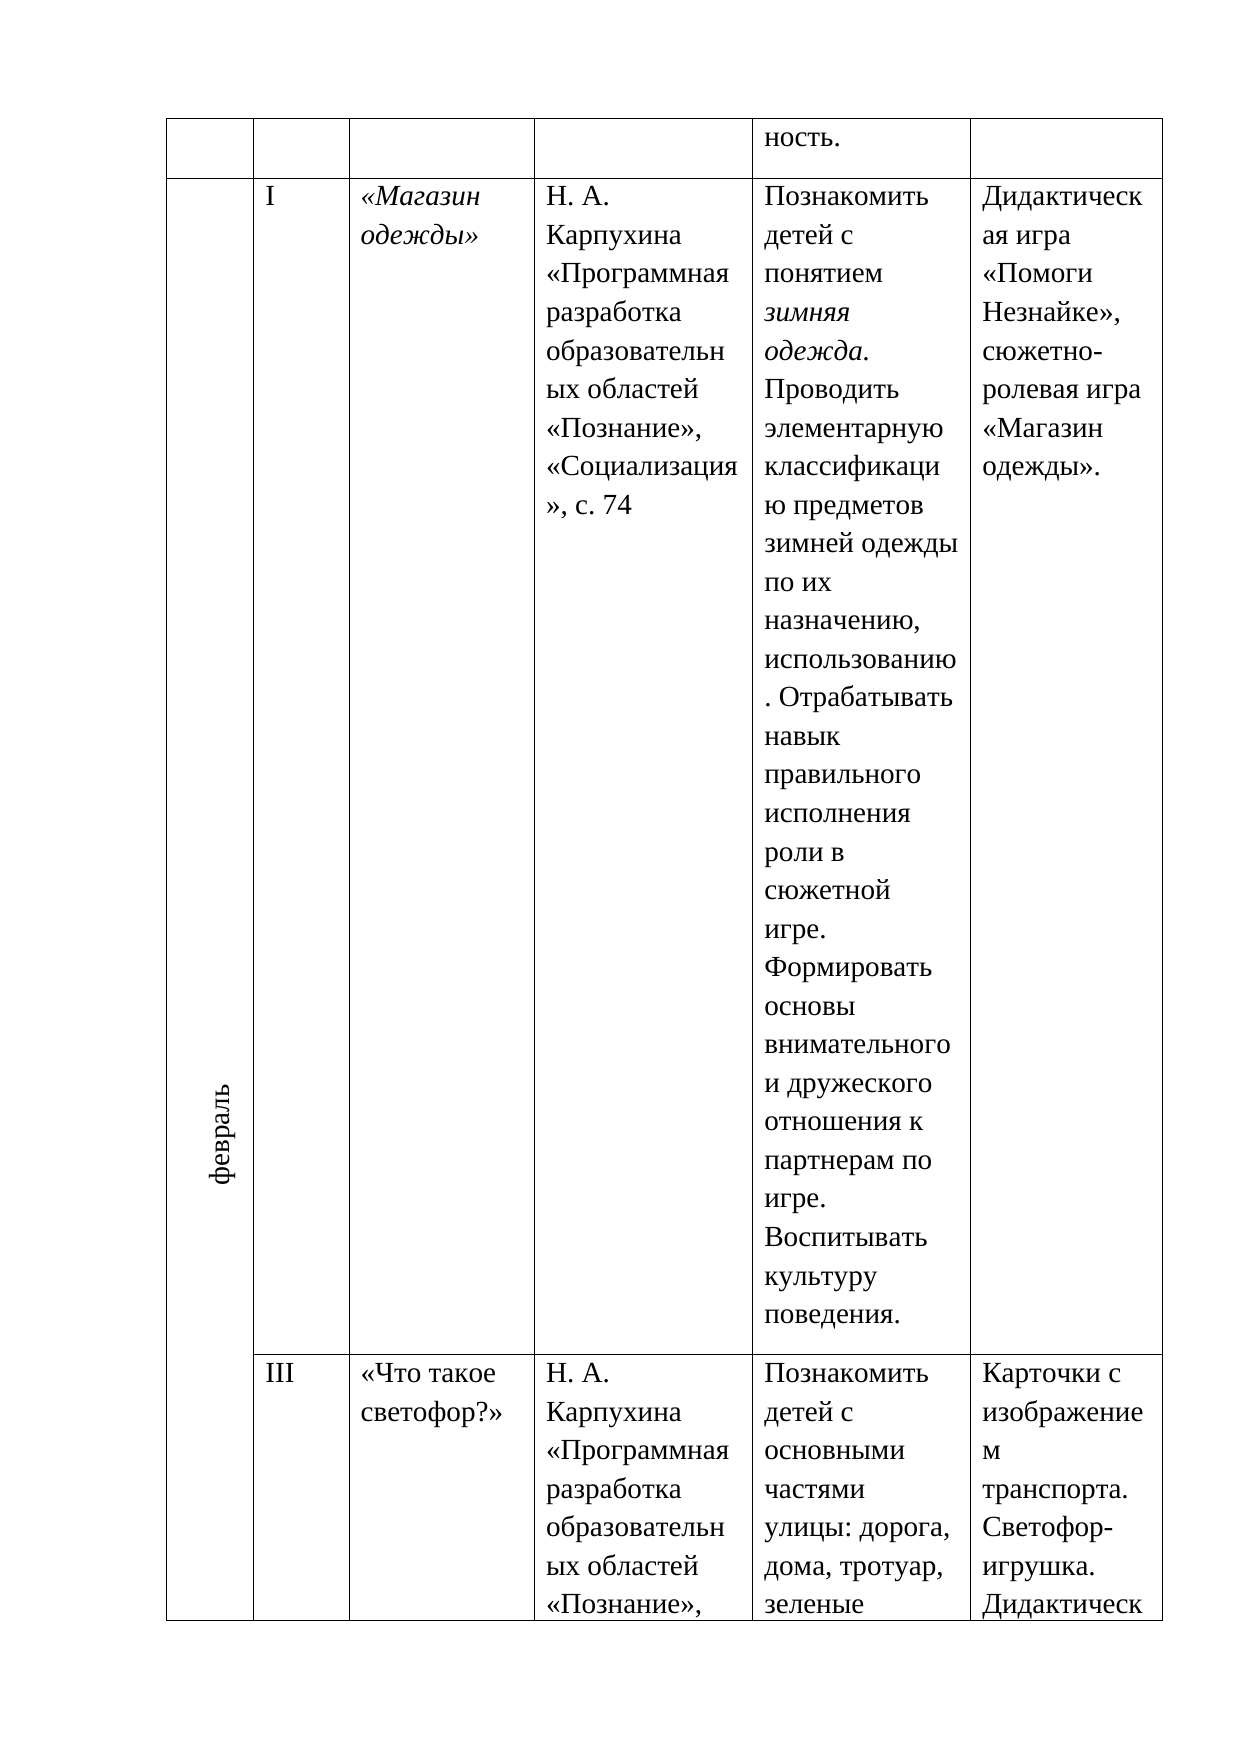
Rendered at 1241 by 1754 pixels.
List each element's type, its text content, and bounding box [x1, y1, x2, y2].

table_cell III [254, 1355, 349, 1620]
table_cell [753, 1355, 970, 1620]
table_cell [535, 119, 752, 177]
table_cell Н. А. Карпухина «Программная разработка образовательных областей «Познание», «Социализация», с. 74 [535, 179, 752, 1354]
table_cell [350, 119, 534, 177]
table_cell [971, 119, 1162, 177]
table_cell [971, 1355, 1162, 1620]
table_cell «Магазин одежды» [350, 179, 534, 1354]
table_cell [350, 1355, 534, 1620]
table_cell Дидактическая игра «Помоги Незнайке», сюжетно-ролевая игра «Магазин одежды». [971, 179, 1162, 1354]
table_cell Ш [254, 119, 349, 177]
table_cell I [254, 179, 349, 1354]
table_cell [753, 119, 970, 177]
table_cell февраль [167, 179, 253, 1620]
table_cell Познакомить детей с понятием зимняя одежда. Проводить элементарную классификацию предметов зимней одежды по их назначению, использованию. Отрабатывать навык правильного исполнения роли в сюжетной игре. Формировать основы внимательного и дружеского отношения к партнерам по игре. Воспитывать культуру поведения. [753, 179, 970, 1354]
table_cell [535, 1355, 752, 1620]
